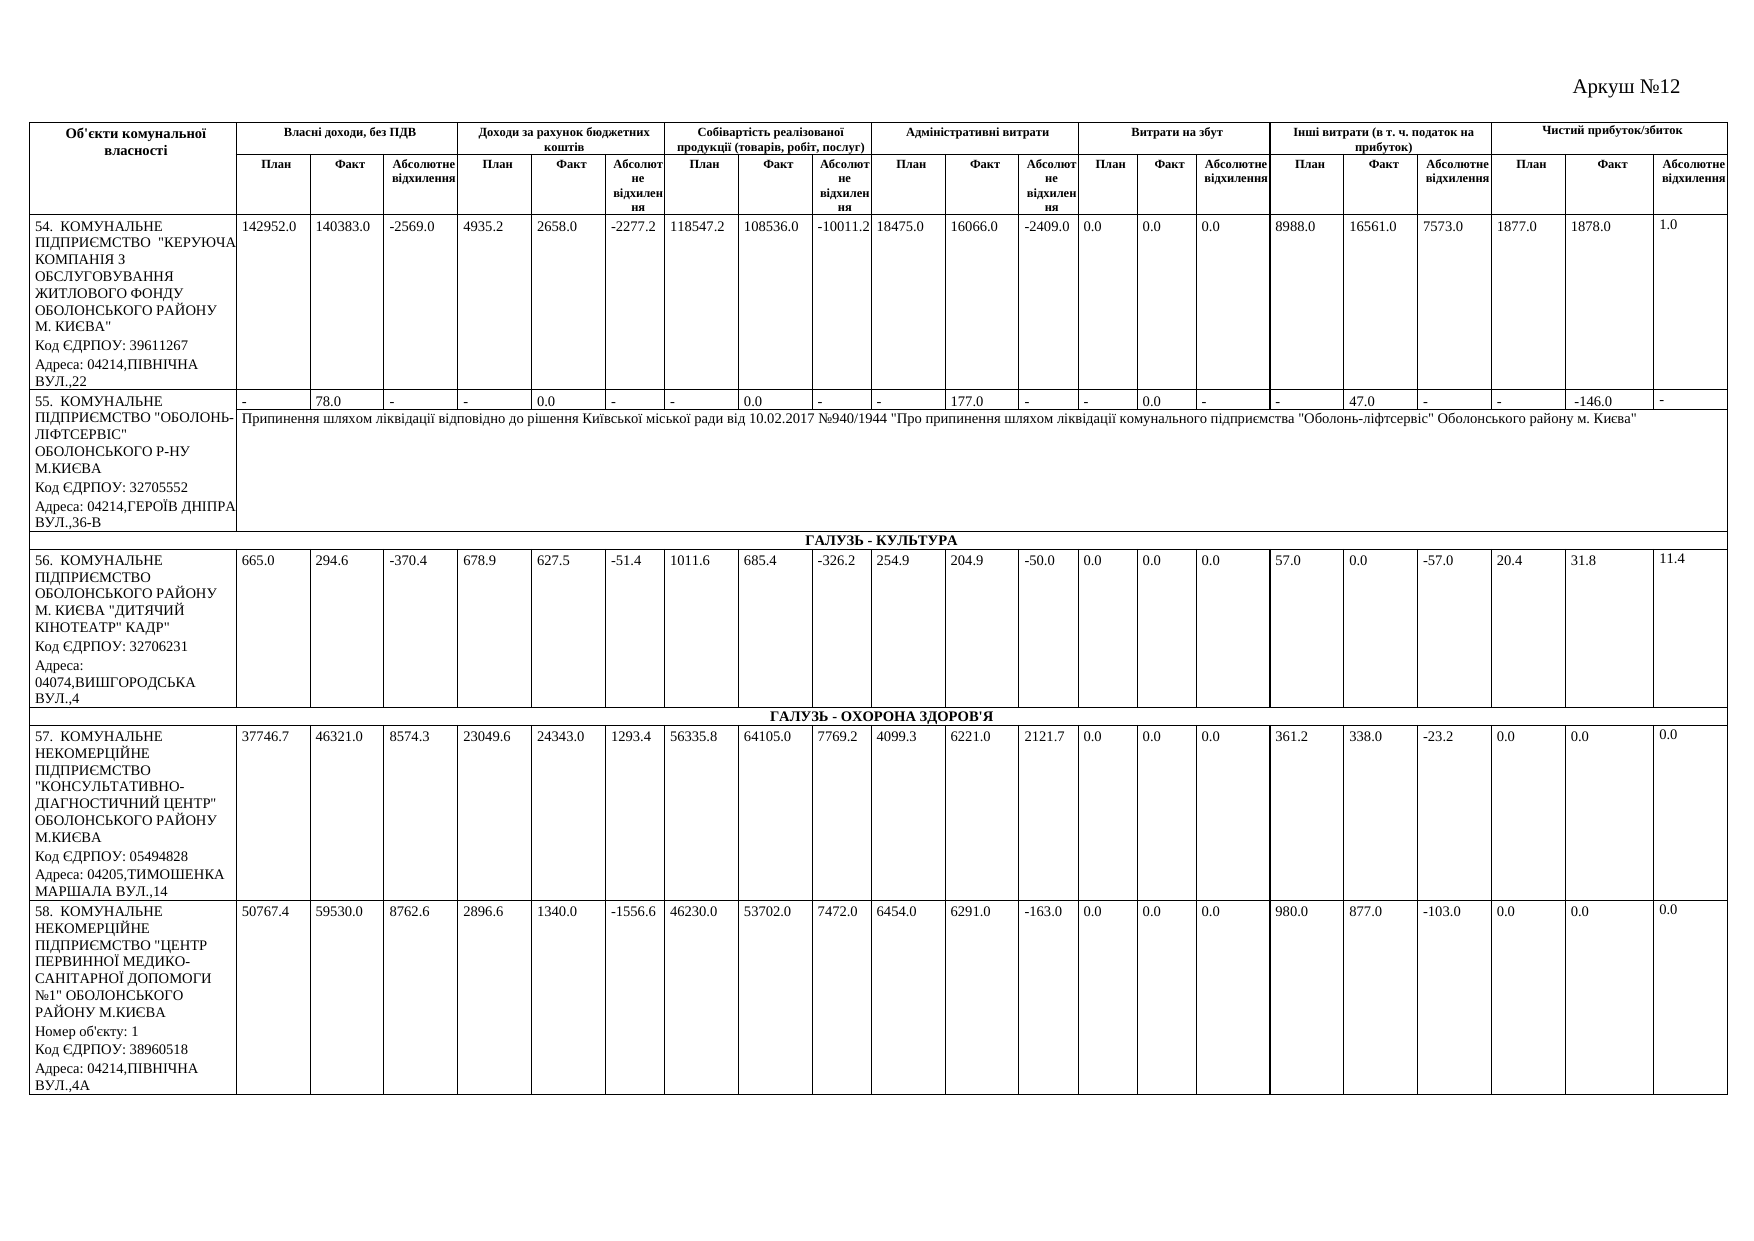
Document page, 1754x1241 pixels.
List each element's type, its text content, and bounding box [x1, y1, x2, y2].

table_cell -103.0 [1418, 901, 1491, 1093]
table_cell 53702.0 [739, 901, 812, 1093]
table_cell 361.2 [1271, 726, 1343, 900]
table_header Інші витрати (в т. ч. податок на прибуток) [1271, 123, 1491, 154]
table_cell 7769.2 [813, 726, 871, 900]
table_cell 78.0 [311, 390, 383, 409]
table_cell Абсолютне відхилення [1197, 155, 1269, 214]
table_cell - [1654, 390, 1727, 409]
table_cell Факт [1344, 155, 1417, 214]
table_cell План [665, 155, 738, 214]
table_cell Факт [311, 155, 383, 214]
table_cell 4935.2 [458, 215, 531, 389]
table_cell - [237, 390, 310, 409]
table_cell 140383.0 [311, 215, 383, 389]
table_cell 294.6 [311, 550, 383, 707]
table_cell План [1492, 155, 1565, 214]
table_cell 254.9 [872, 550, 945, 707]
table_cell 0.0 [1197, 726, 1269, 900]
table_cell 18475.0 [872, 215, 945, 389]
table_cell - [606, 390, 664, 409]
table_cell 1293.4 [606, 726, 664, 900]
table_cell 0.0 [1197, 901, 1269, 1093]
table_cell 0.0 [1138, 901, 1196, 1093]
table_cell - [1079, 390, 1137, 409]
table_cell - [1019, 390, 1078, 409]
table_cell 204.9 [946, 550, 1018, 707]
table_cell Абсолютне відхилення [1654, 155, 1727, 214]
table_cell 980.0 [1271, 901, 1343, 1093]
table_cell -2569.0 [384, 215, 457, 389]
table_cell -50.0 [1019, 550, 1078, 707]
table_cell Абсолютне відхилення [1019, 155, 1078, 214]
table_header Доходи за рахунок бюджетних коштів [458, 123, 664, 154]
table_cell -23.2 [1418, 726, 1491, 900]
table_cell План [1079, 155, 1137, 214]
table_cell 37746.7 [237, 726, 310, 900]
table_cell 0.0 [1492, 726, 1565, 900]
table_cell 11.4 [1654, 550, 1727, 707]
table_cell 46321.0 [311, 726, 383, 900]
table_cell 685.4 [739, 550, 812, 707]
table_cell 0.0 [1344, 550, 1417, 707]
table_cell 7472.0 [813, 901, 871, 1093]
table_cell -370.4 [384, 550, 457, 707]
table_cell 108536.0 [739, 215, 812, 389]
table_cell 0.0 [1566, 901, 1653, 1093]
table_cell 0.0 [739, 390, 812, 409]
table_cell 16561.0 [1344, 215, 1417, 389]
table_cell 0.0 [1079, 726, 1137, 900]
table_cell 0.0 [1492, 901, 1565, 1093]
table_cell - [1492, 390, 1565, 409]
table_cell 627.5 [532, 550, 605, 707]
table_cell - [1418, 390, 1491, 409]
table_cell - [813, 390, 871, 409]
table_cell 177.0 [946, 390, 1018, 409]
table_cell 118547.2 [665, 215, 738, 389]
table_cell 59530.0 [311, 901, 383, 1093]
table_cell Припинення шляхом ліквідації відповідно до рішення Київської міської ради від 10.02.2017 №940/1944 "Про припинення шляхом ліквідації комунального підприємства "Оболонь-ліфтсервіс" Оболонського району м. Києва" [237, 410, 1727, 531]
table_cell 7573.0 [1418, 215, 1491, 389]
table_header Собівартість реалізованої продукції (товарів, робіт, послуг) [665, 123, 871, 154]
table_cell 1011.6 [665, 550, 738, 707]
table_header Власні доходи, без ПДВ [237, 123, 457, 154]
table_cell 4099.3 [872, 726, 945, 900]
table_cell 16066.0 [946, 215, 1018, 389]
table_cell Абсолютне відхилення [813, 155, 871, 214]
table_cell - [872, 390, 945, 409]
table_cell - [665, 390, 738, 409]
table_cell -146.0 [1566, 390, 1653, 409]
table_cell 6221.0 [946, 726, 1018, 900]
table_cell 31.8 [1566, 550, 1653, 707]
table_header Об'єкти комунальної власності [30, 123, 236, 214]
table_cell Факт [946, 155, 1018, 214]
table_cell 1.0 [1654, 215, 1727, 389]
table_cell - [1197, 390, 1269, 409]
table_cell 665.0 [237, 550, 310, 707]
table_cell 0.0 [532, 390, 605, 409]
table_cell 1878.0 [1566, 215, 1653, 389]
table_cell 55. КОМУНАЛЬНЕ ПІДПРИЄМСТВО "ОБОЛОНЬ- ЛІФТСЕРВІС" ОБОЛОНСЬКОГО Р-НУ М.КИЄВА Код ЄДРПОУ: 32705552 Адреса: 04214,ГЕРОЇВ ДНІПРА ВУЛ.,36-В [30, 390, 236, 531]
table_cell - [384, 390, 457, 409]
table_header Витрати на збут [1079, 123, 1269, 154]
table_cell 0.0 [1079, 550, 1137, 707]
table_cell 24343.0 [532, 726, 605, 900]
table_cell 2658.0 [532, 215, 605, 389]
table_cell -10011.2 [813, 215, 871, 389]
table_cell -57.0 [1418, 550, 1491, 707]
table_cell 50767.4 [237, 901, 310, 1093]
table_cell 8574.3 [384, 726, 457, 900]
table_cell 57. КОМУНАЛЬНЕ НЕКОМЕРЦІЙНЕ ПІДПРИЄМСТВО "КОНСУЛЬТАТИВНО- ДІАГНОСТИЧНИЙ ЦЕНТР" ОБОЛОНСЬКОГО РАЙОНУ М.КИЄВА Код ЄДРПОУ: 05494828 Адреса: 04205,ТИМОШЕНКА МАРШАЛА ВУЛ.,14 [30, 726, 236, 900]
table_cell План [458, 155, 531, 214]
table_cell Факт [1566, 155, 1653, 214]
table_cell 0.0 [1654, 901, 1727, 1093]
table_cell 0.0 [1654, 726, 1727, 900]
table_cell Абсолютне відхилення [384, 155, 457, 214]
table_cell План [872, 155, 945, 214]
table_cell -2277.2 [606, 215, 664, 389]
table_cell 23049.6 [458, 726, 531, 900]
table_cell -51.4 [606, 550, 664, 707]
table_cell План [237, 155, 310, 214]
table_cell -163.0 [1019, 901, 1078, 1093]
table_cell 58. КОМУНАЛЬНЕ НЕКОМЕРЦІЙНЕ ПІДПРИЄМСТВО "ЦЕНТР ПЕРВИННОЇ МЕДИКО- САНІТАРНОЇ ДОПОМОГИ №1" ОБОЛОНСЬКОГО РАЙОНУ М.КИЄВА Номер об'єкту: 1 Код ЄДРПОУ: 38960518 Адреса: 04214,ПІВНІЧНА ВУЛ.,4А [30, 901, 236, 1093]
table_cell Абсолютне відхилення [606, 155, 664, 214]
table_cell -1556.6 [606, 901, 664, 1093]
table_header Чистий прибуток/збиток [1492, 123, 1727, 154]
table_cell 20.4 [1492, 550, 1565, 707]
table_cell 0.0 [1079, 901, 1137, 1093]
table_cell 142952.0 [237, 215, 310, 389]
table_cell 0.0 [1138, 550, 1196, 707]
table_cell 8762.6 [384, 901, 457, 1093]
table_cell -326.2 [813, 550, 871, 707]
table_cell -2409.0 [1019, 215, 1078, 389]
table_cell 338.0 [1344, 726, 1417, 900]
table_cell 0.0 [1138, 726, 1196, 900]
table_cell 56335.8 [665, 726, 738, 900]
table_cell 64105.0 [739, 726, 812, 900]
table_cell Факт [1138, 155, 1196, 214]
table_cell Абсолютне відхилення [1418, 155, 1491, 214]
table_cell 1340.0 [532, 901, 605, 1093]
table_cell ГАЛУЗЬ - КУЛЬТУРА [30, 532, 1727, 549]
table_cell 54. КОМУНАЛЬНЕ ПІДПРИЄМСТВО "КЕРУЮЧА КОМПАНІЯ З ОБСЛУГОВУВАННЯ ЖИТЛОВОГО ФОНДУ ОБОЛОНСЬКОГО РАЙОНУ М. КИЄВА" Код ЄДРПОУ: 39611267 Адреса: 04214,ПІВНІЧНА ВУЛ.,22 [30, 215, 236, 389]
table_cell 678.9 [458, 550, 531, 707]
table_cell 2121.7 [1019, 726, 1078, 900]
table_cell Факт [532, 155, 605, 214]
table_cell - [458, 390, 531, 409]
table_cell 1877.0 [1492, 215, 1565, 389]
table_header Адміністративні витрати [872, 123, 1078, 154]
table_cell 2896.6 [458, 901, 531, 1093]
table_cell 877.0 [1344, 901, 1417, 1093]
table_cell 47.0 [1344, 390, 1417, 409]
table_cell 6291.0 [946, 901, 1018, 1093]
table_cell 0.0 [1138, 390, 1196, 409]
table_cell 6454.0 [872, 901, 945, 1093]
table_cell Факт [739, 155, 812, 214]
table_cell 0.0 [1079, 215, 1137, 389]
table_cell План [1271, 155, 1343, 214]
table_cell 46230.0 [665, 901, 738, 1093]
table_cell 57.0 [1271, 550, 1343, 707]
table_cell 0.0 [1197, 550, 1269, 707]
table_cell 56. КОМУНАЛЬНЕ ПІДПРИЄМСТВО ОБОЛОНСЬКОГО РАЙОНУ М. КИЄВА "ДИТЯЧИЙ КІНОТЕАТР" КАДР" Код ЄДРПОУ: 32706231 Адреса: 04074,ВИШГОРОДСЬКА ВУЛ.,4 [30, 550, 236, 707]
table_cell 0.0 [1138, 215, 1196, 389]
table_cell ГАЛУЗЬ - ОХОРОНА ЗДОРОВ'Я [30, 708, 1727, 725]
table_cell 0.0 [1566, 726, 1653, 900]
table_cell - [1271, 390, 1343, 409]
table_cell 8988.0 [1271, 215, 1343, 389]
table_cell 0.0 [1197, 215, 1269, 389]
